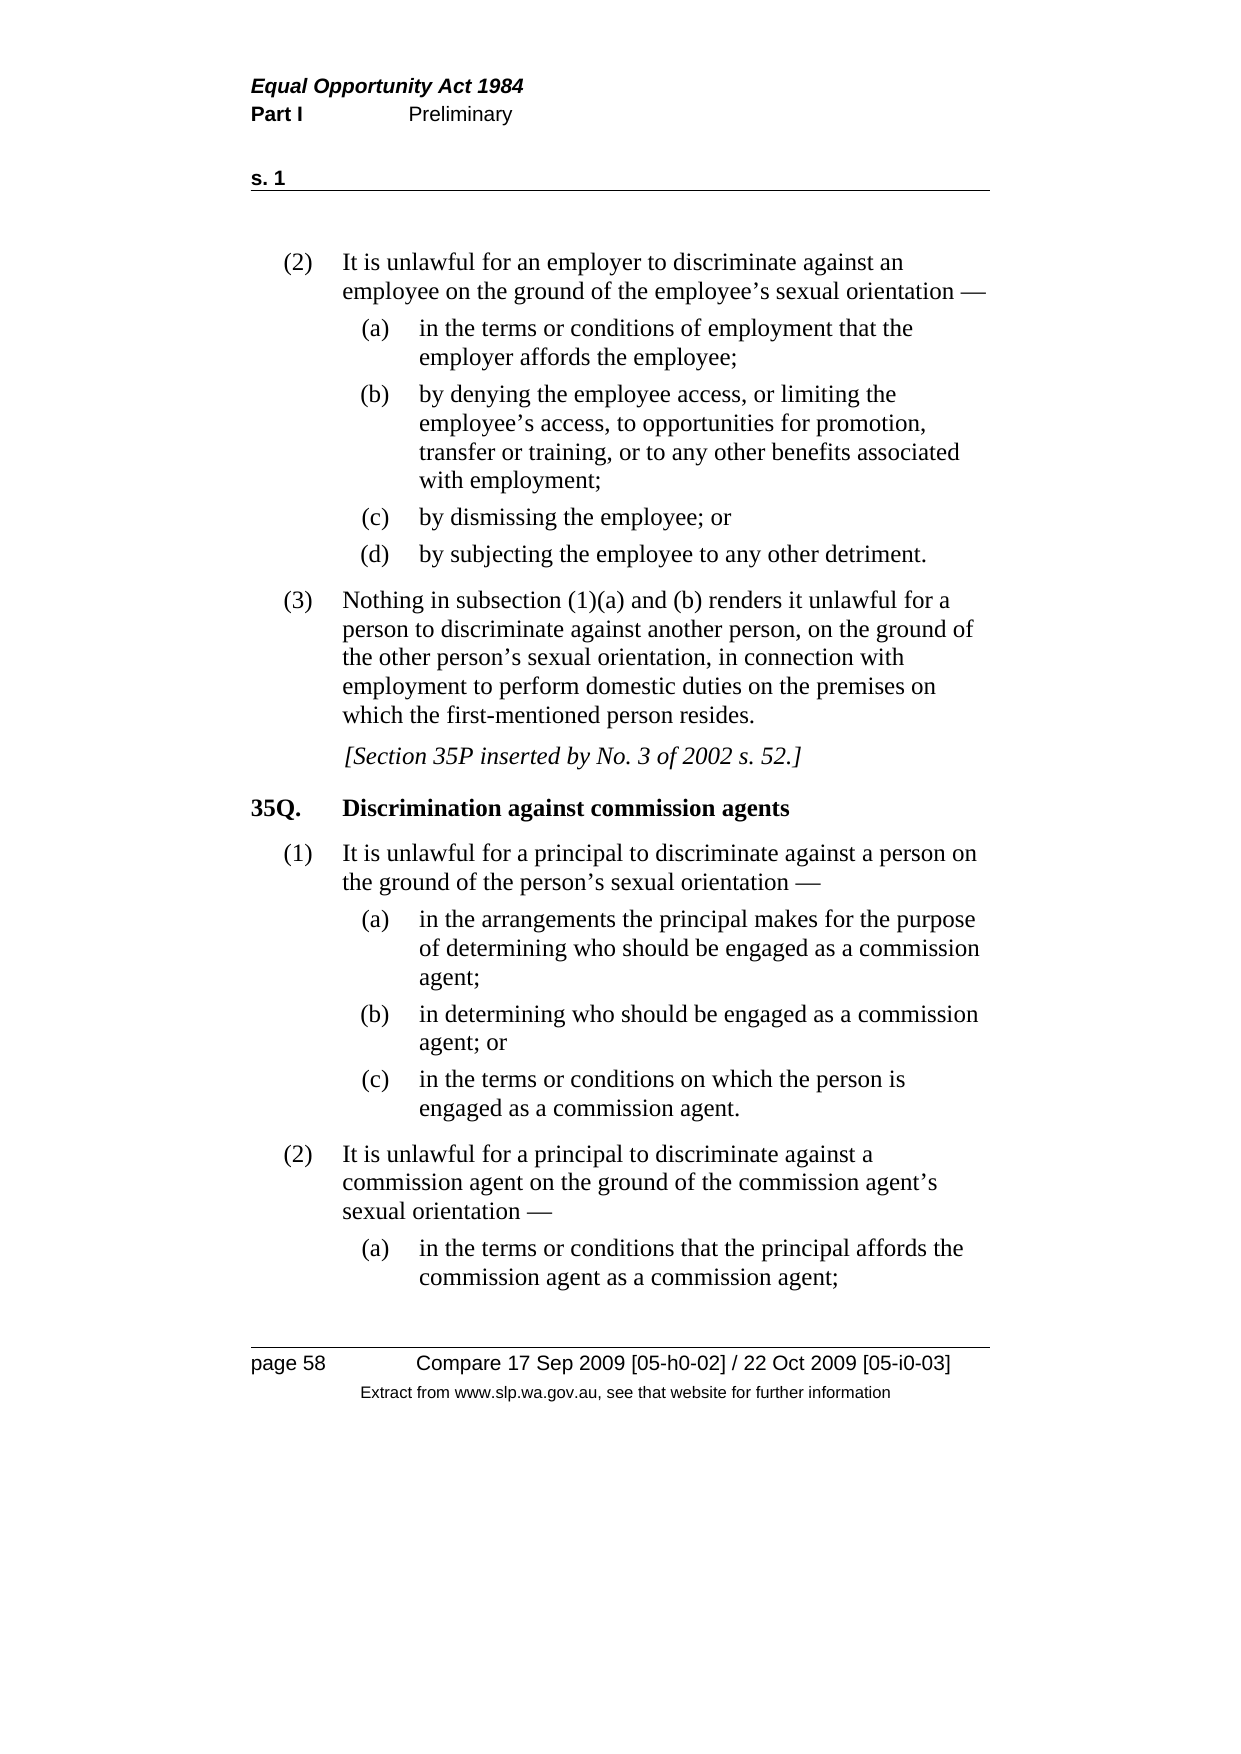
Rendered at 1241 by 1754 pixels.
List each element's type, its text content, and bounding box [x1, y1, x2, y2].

text (b) in determining who should be engaged as a commission agent; or [251, 999, 990, 1056]
text (2) It is unlawful for an employer to discriminate against an employee on the ground of the employee’s sexual orientation — [251, 247, 990, 305]
text (b) by denying the employee access, or limiting the employee’s access, to opportunities for promotion, transfer or training, or to any other benefits associated with employment; [251, 379, 990, 494]
text (a) in the terms or conditions of employment that the employer affords the employee; [251, 313, 990, 371]
text (c) by dismissing the employee; or [251, 502, 990, 531]
text (2) It is unlawful for a principal to discriminate against a commission agent on the ground of the commission agent’s sexual orientation — [251, 1139, 990, 1225]
text (a) in the arrangements the principal makes for the purpose of determining who should be engaged as a commission agent; [251, 904, 990, 990]
text (d) by subjecting the employee to any other detriment. [251, 539, 990, 568]
text (1) It is unlawful for a principal to discriminate against a person on the ground of the person’s sexual orientation — [251, 838, 990, 896]
text (3) Nothing in subsection (1)(a) and (b) renders it unlawful for a person to discriminate against another person, on the ground of the other person’s sexual orientation, in connection with employment to perform domestic duties on the premises on which the first-mentioned person resides. [251, 585, 990, 729]
text (c) in the terms or conditions on which the person is engaged as a commission agent. [251, 1064, 990, 1122]
text [Section 35P inserted by No. 3 of 2002 s. 52.] [251, 741, 990, 770]
text (a) in the terms or conditions that the principal affords the commission agent as a commission agent; [251, 1233, 990, 1291]
subtitle 35Q. Discrimination against commission agents [251, 793, 990, 822]
